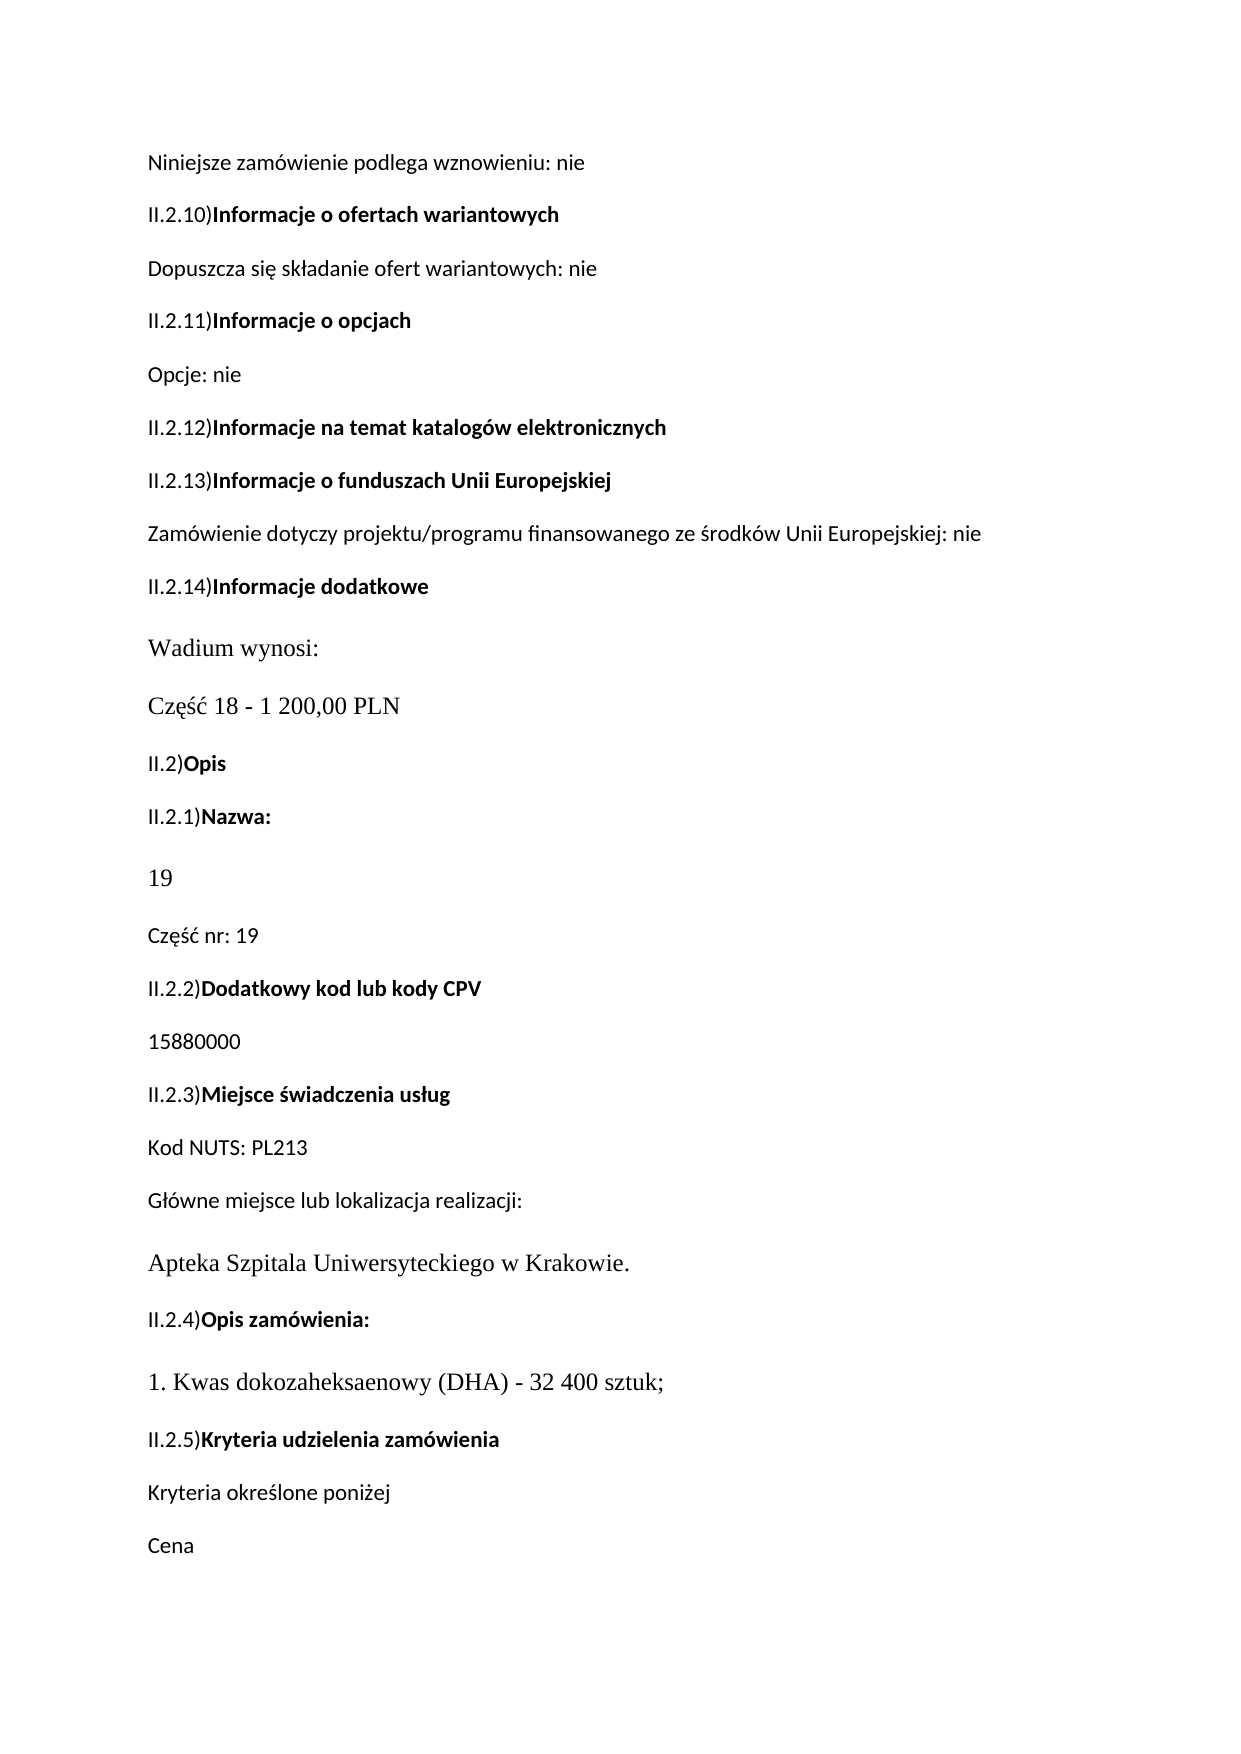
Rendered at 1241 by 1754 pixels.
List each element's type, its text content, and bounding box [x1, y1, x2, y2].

text Główne miejsce lub lokalizacja realizacji: [148, 1186, 1093, 1214]
text II.2.12)Informacje na temat katalogów elektronicznych [148, 413, 1093, 441]
text II.2.3)Miejsce świadczenia usług [148, 1080, 1093, 1108]
text Zamówienie dotyczy projektu/programu finansowanego ze środków Unii Europejskiej: nie [148, 519, 1093, 547]
text 15880000 [148, 1027, 1093, 1055]
text II.2.1)Nazwa: [148, 802, 1093, 830]
text Kod NUTS: PL213 [148, 1133, 1093, 1161]
text Opcje: nie [148, 360, 1093, 388]
text II.2.5)Kryteria udzielenia zamówienia [148, 1425, 1093, 1453]
text 1. Kwas dokozaheksaenowy (DHA) - 32 400 sztuk; [148, 1367, 1093, 1396]
text II.2.11)Informacje o opcjach [148, 307, 1093, 335]
text Niniejsze zamówienie podlega wznowieniu: nie [148, 148, 1093, 176]
text Wadium wynosi: [148, 633, 1093, 662]
text Część 18 - 1 200,00 PLN [148, 691, 1093, 720]
text Dopuszcza się składanie ofert wariantowych: nie [148, 254, 1093, 282]
text 19 [148, 863, 1093, 892]
text II.2.10)Informacje o ofertach wariantowych [148, 201, 1093, 229]
text II.2.13)Informacje o funduszach Unii Europejskiej [148, 466, 1093, 494]
text II.2.4)Opis zamówienia: [148, 1306, 1093, 1334]
text Cena [148, 1531, 1093, 1559]
text II.2.2)Dodatkowy kod lub kody CPV [148, 974, 1093, 1002]
text II.2.14)Informacje dodatkowe [148, 572, 1093, 600]
text Część nr: 19 [148, 921, 1093, 949]
text Apteka Szpitala Uniwersyteckiego w Krakowie. [148, 1248, 1093, 1276]
text II.2)Opis [148, 749, 1093, 777]
text Kryteria określone poniżej [148, 1478, 1093, 1506]
